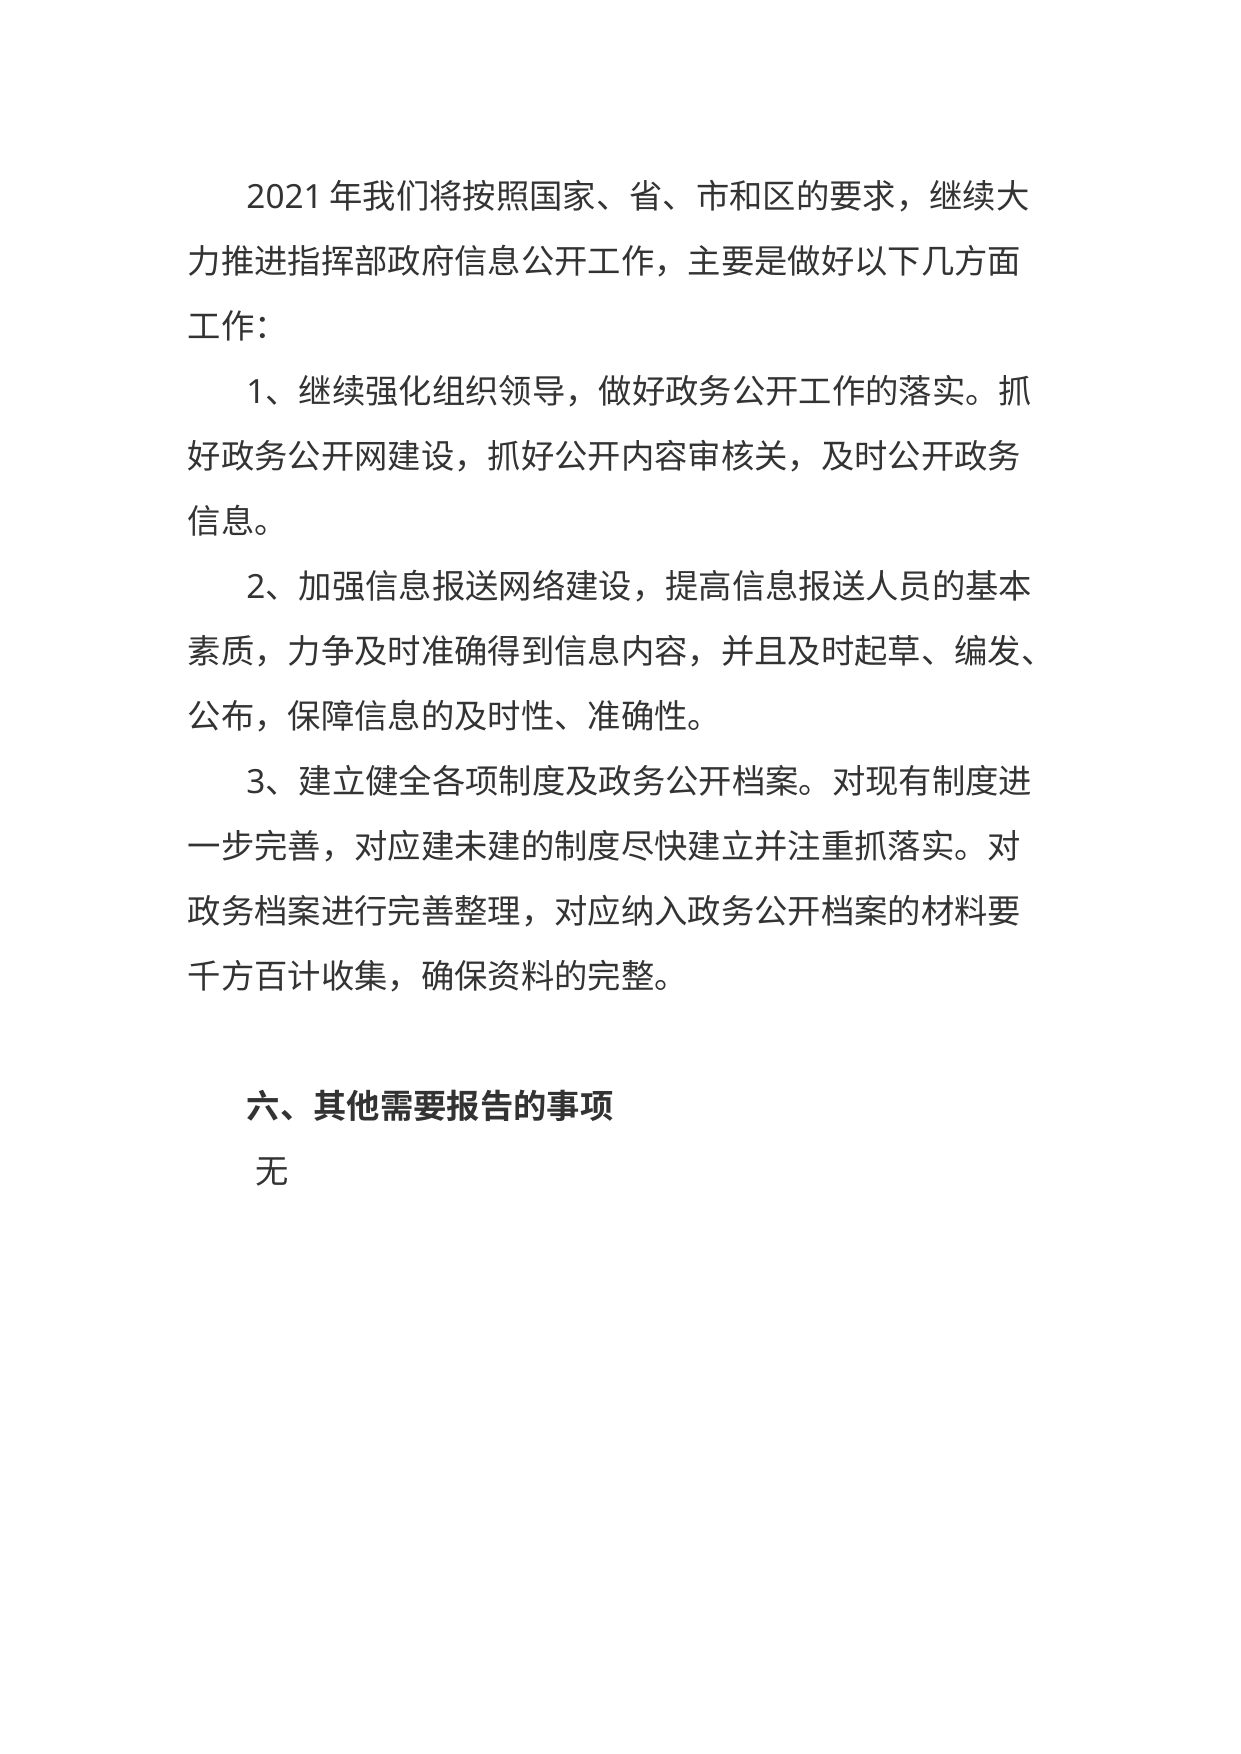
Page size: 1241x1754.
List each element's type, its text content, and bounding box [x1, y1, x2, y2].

text 1、继续强化组织领导，做好政务公开工作的落实。抓好政务公开网建设，抓好公开内容审核关，及时公开政务信息。 [187, 357, 1053, 552]
text 六、其他需要报告的事项 [187, 1072, 1053, 1137]
text 无 [187, 1137, 1053, 1202]
text 2、加强信息报送网络建设，提高信息报送人员的基本素质，力争及时准确得到信息内容，并且及时起草、编发、公布，保障信息的及时性、准确性。 [187, 552, 1053, 747]
text 2021年我们将按照国家、省、市和区的要求，继续大力推进指挥部政府信息公开工作，主要是做好以下几方面工作： [187, 162, 1053, 357]
text 3、建立健全各项制度及政务公开档案。对现有制度进一步完善，对应建未建的制度尽快建立并注重抓落实。对政务档案进行完善整理，对应纳入政务公开档案的材料要千方百计收集，确保资料的完整。 [187, 747, 1053, 1007]
